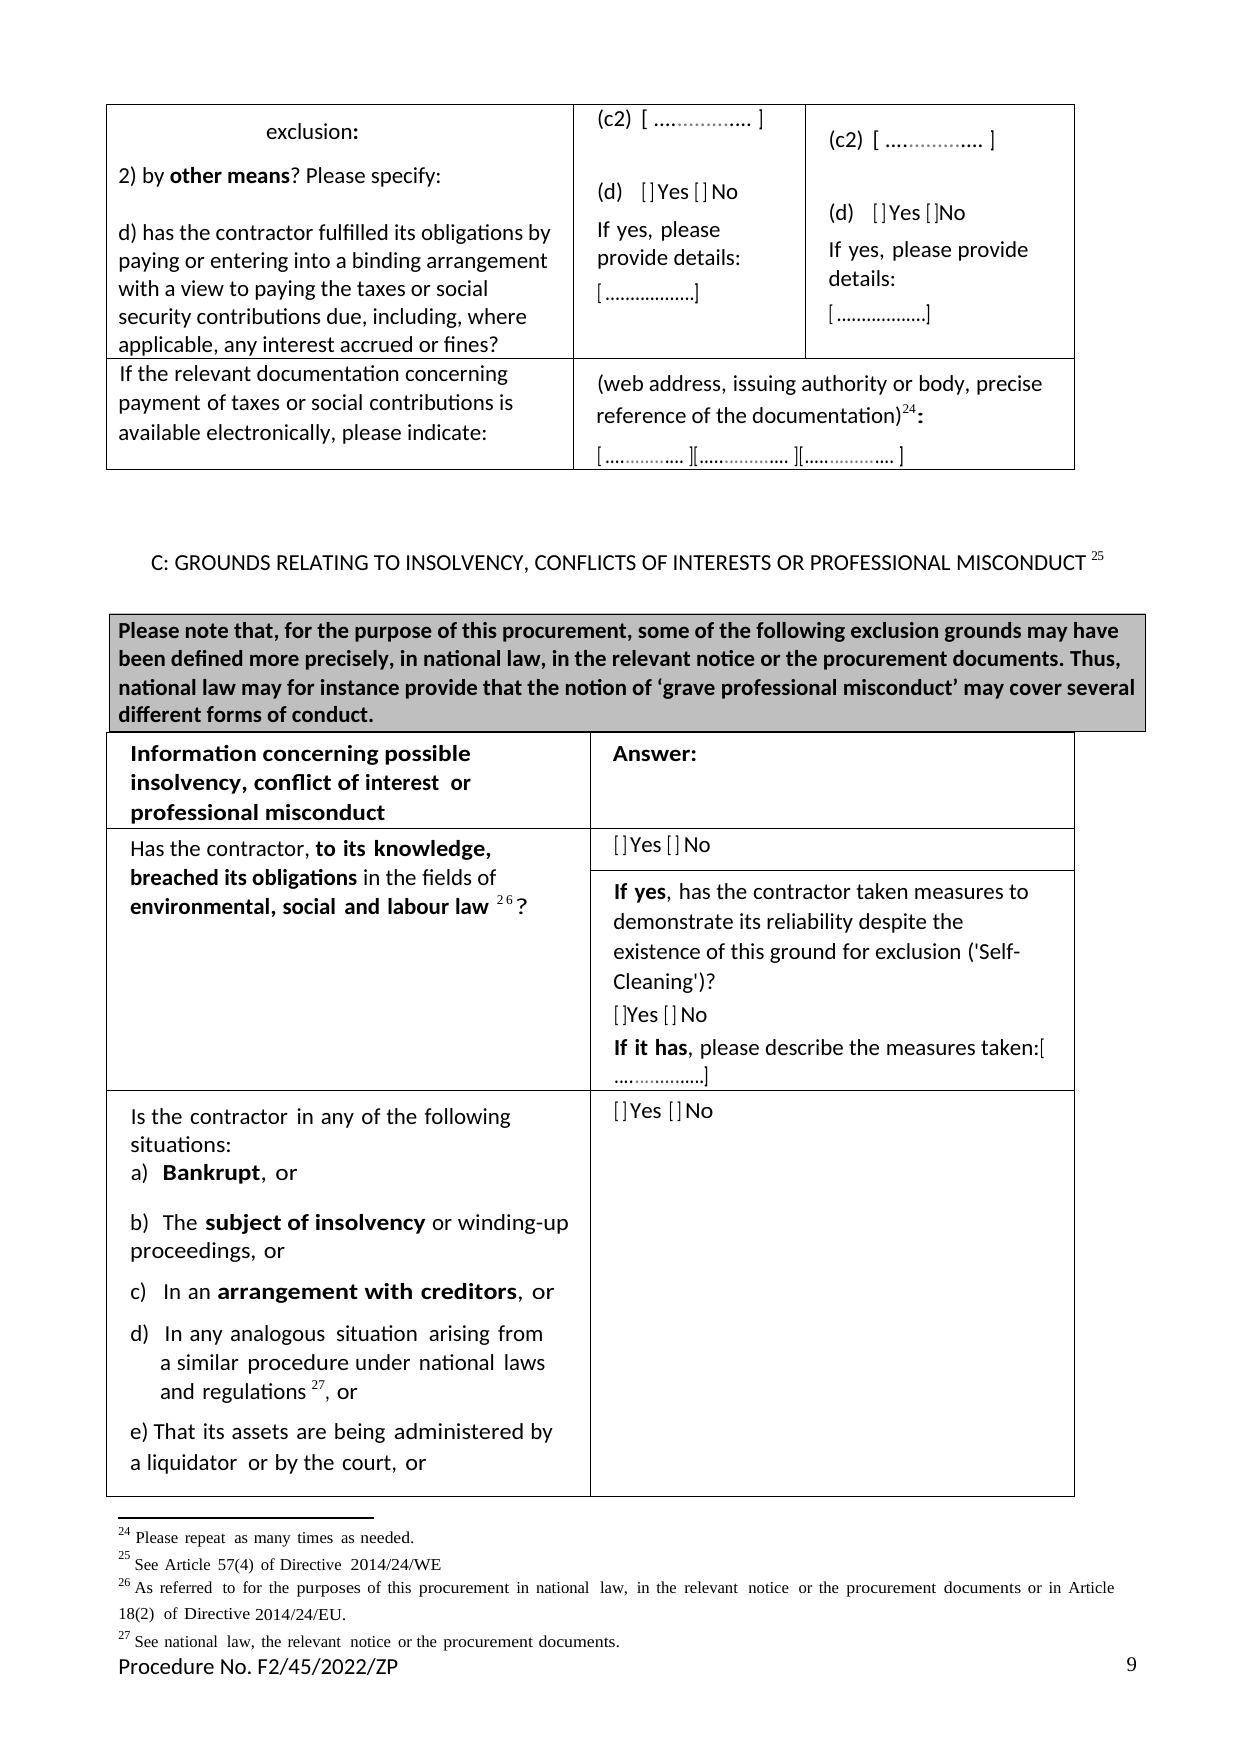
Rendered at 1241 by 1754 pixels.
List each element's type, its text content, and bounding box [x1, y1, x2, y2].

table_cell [806, 105, 1074, 358]
table_cell (web address, issuing authority or body, precise reference of the documentation): [ ................ ][.................. ][.................. ] [574, 359, 1074, 469]
table_cell If yes, has the contractor taken measures to demonstrate its reliability despite the existence of this ground for exclusion ('Self-Cleaning')? [ ]Yes [ ] No If it has, please describe the measures taken:[ ..................] [591, 871, 1074, 1089]
table_header Information concerning possible insolvency, conflict of interest or professional misconduct [107, 733, 590, 827]
text C: GROUNDS RELATING TO INSOLVENCY, CONFLICTS OF INTERESTS OR PROFESSIONAL MISCONDUCT [118, 548, 1137, 576]
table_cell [574, 105, 805, 358]
table_header Answer: [591, 733, 1074, 827]
table_cell Has the contractor, to its knowledge, breached its obligations in the fields of environmental, social and labour law ? [107, 829, 590, 1089]
table_cell [ ] Yes [ ] No [591, 829, 1074, 870]
table_cell If the relevant documentation concerning payment of taxes or social contributions is available electronically, please indicate: [107, 359, 573, 469]
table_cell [107, 1091, 590, 1496]
text Please note that, for the purpose of this procurement, some of the following exclusion grounds may have been defined more precisely, in national law, in the relevant notice or the procurement documents. Thus, national law may for instance provide that the notion of ‘grave professional misconduct’ may cover several different forms of conduct. [110, 615, 1145, 731]
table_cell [591, 1091, 1074, 1496]
